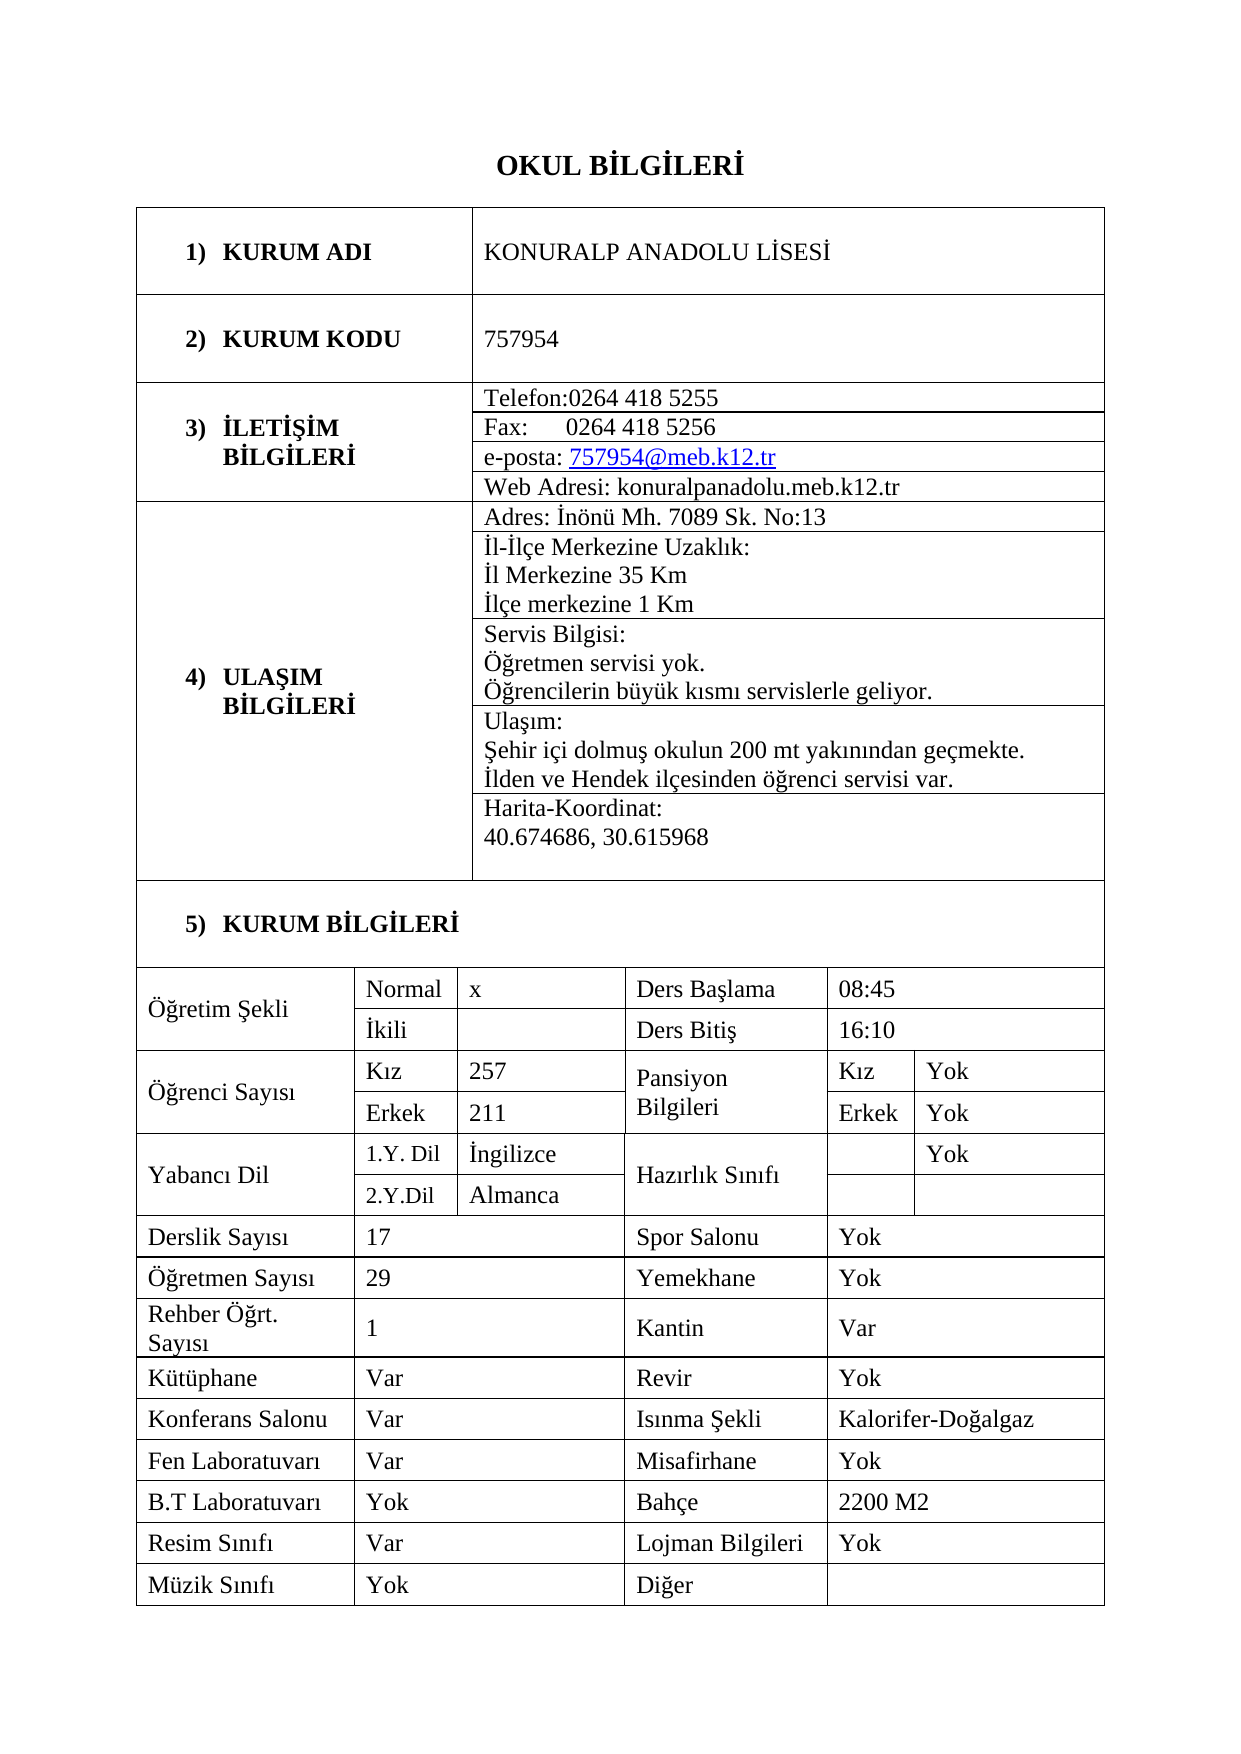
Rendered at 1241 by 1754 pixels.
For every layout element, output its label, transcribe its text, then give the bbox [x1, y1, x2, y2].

table_cell Fen Laboratuvarı [137, 1440, 354, 1480]
table_cell 2200 M2 [828, 1481, 1104, 1522]
table_cell 211 [458, 1092, 625, 1132]
table_cell Lojman Bilgileri [625, 1523, 827, 1563]
table_cell [458, 1009, 625, 1050]
table_cell [915, 1175, 1104, 1215]
table_cell Harita-Koordinat: 40.674686, 30.615968 [473, 794, 1104, 880]
table_cell Ulaşım: Şehir içi dolmuş okulun 200 mt yakınından geçmekte. İlden ve Hendek ilçesinden öğrenci servisi var. [473, 706, 1104, 792]
table_cell Var [828, 1299, 1104, 1356]
table_cell Ders Başlama [626, 968, 827, 1008]
table_cell İl-İlçe Merkezine Uzaklık: İl Merkezine 35 Km İlçe merkezine 1 Km [473, 532, 1104, 618]
table_cell x [458, 968, 625, 1008]
table_cell Diğer [625, 1564, 827, 1604]
table_cell Öğretim Şekli [137, 968, 354, 1050]
table_cell Fax: 0264 418 5256 [473, 413, 1104, 441]
text OKUL BİLGİLERİ [148, 148, 1093, 181]
table_cell Kalorifer-Doğalgaz [828, 1399, 1104, 1439]
table_cell Yok [355, 1564, 624, 1604]
table_cell 1 [355, 1299, 624, 1356]
table_cell Kütüphane [137, 1358, 354, 1398]
table_cell Öğrenci Sayısı [137, 1051, 354, 1132]
table_cell 29 [355, 1258, 624, 1298]
table_cell Yok [915, 1051, 1104, 1091]
table_cell İLETİŞİM BİLGİLERİ [137, 383, 472, 501]
table_header KURUM ADI [137, 208, 472, 294]
table_cell Revir [625, 1358, 827, 1398]
table_cell KURUM BİLGİLERİ [137, 881, 1104, 967]
table_cell Müzik Sınıfı [137, 1564, 354, 1604]
table_cell 1.Y. Dil [355, 1134, 457, 1174]
table_cell Spor Salonu [625, 1216, 827, 1256]
table_cell Yok [915, 1092, 1104, 1132]
table_cell ULAŞIM BİLGİLERİ [137, 502, 472, 880]
table_cell Resim Sınıfı [137, 1523, 354, 1563]
table_cell İkili [355, 1009, 457, 1050]
table_cell Yok [828, 1440, 1104, 1480]
table_cell 08:45 [828, 968, 1104, 1008]
table_cell [828, 1564, 1104, 1604]
table_cell Derslik Sayısı [137, 1216, 354, 1256]
table_cell Yok [828, 1358, 1104, 1398]
table_cell 17 [355, 1216, 624, 1256]
table_cell Web Adresi: konuralpanadolu.meb.k12.tr [473, 472, 1104, 501]
table_cell Yabancı Dil [137, 1134, 354, 1215]
table_cell [828, 1134, 914, 1174]
table_cell Konferans Salonu [137, 1399, 354, 1439]
table_cell 257 [458, 1051, 625, 1091]
table_cell 757954 [473, 295, 1104, 382]
table_header KONURALP ANADOLU LİSESİ [473, 208, 1104, 294]
table_cell Hazırlık Sınıfı [625, 1134, 827, 1215]
table_cell Pansiyon Bilgileri [626, 1051, 827, 1132]
table_cell Kız [828, 1051, 914, 1091]
table_cell e-posta: 757954@meb.k12.tr [473, 442, 1104, 471]
table_cell Telefon:0264 418 5255 [473, 383, 1104, 411]
table_cell Ders Bitiş [626, 1009, 827, 1050]
table_cell Yok [828, 1523, 1104, 1563]
table_cell [828, 1175, 914, 1215]
table_cell KURUM KODU [137, 295, 472, 382]
table_cell Isınma Şekli [625, 1399, 827, 1439]
table_cell Yok [915, 1134, 1104, 1174]
table_cell Kantin [625, 1299, 827, 1356]
table_cell Yok [355, 1481, 624, 1522]
table_cell Var [355, 1523, 624, 1563]
table_cell Almanca [458, 1175, 624, 1215]
table_cell Yok [828, 1258, 1104, 1298]
table_cell Var [355, 1399, 624, 1439]
table_cell 16:10 [828, 1009, 1104, 1050]
table_cell Rehber Öğrt. Sayısı [137, 1299, 354, 1356]
table_cell Kız [355, 1051, 457, 1091]
table_cell Bahçe [625, 1481, 827, 1522]
table_cell Öğretmen Sayısı [137, 1258, 354, 1298]
table_cell 2.Y.Dil [355, 1175, 457, 1215]
table_cell B.T Laboratuvarı [137, 1481, 354, 1522]
table_cell Adres: İnönü Mh. 7089 Sk. No:13 [473, 502, 1104, 531]
table_cell Yok [828, 1216, 1104, 1256]
table_cell Erkek [355, 1092, 457, 1132]
table_cell Yemekhane [625, 1258, 827, 1298]
table_cell Servis Bilgisi: Öğretmen servisi yok. Öğrencilerin büyük kısmı servislerle geliyor. [473, 619, 1104, 705]
table_cell Misafirhane [625, 1440, 827, 1480]
table_cell Var [355, 1440, 624, 1480]
table_cell Normal [355, 968, 457, 1008]
table_cell Var [355, 1358, 624, 1398]
table_cell Erkek [828, 1092, 914, 1132]
table_cell İngilizce [458, 1134, 624, 1174]
